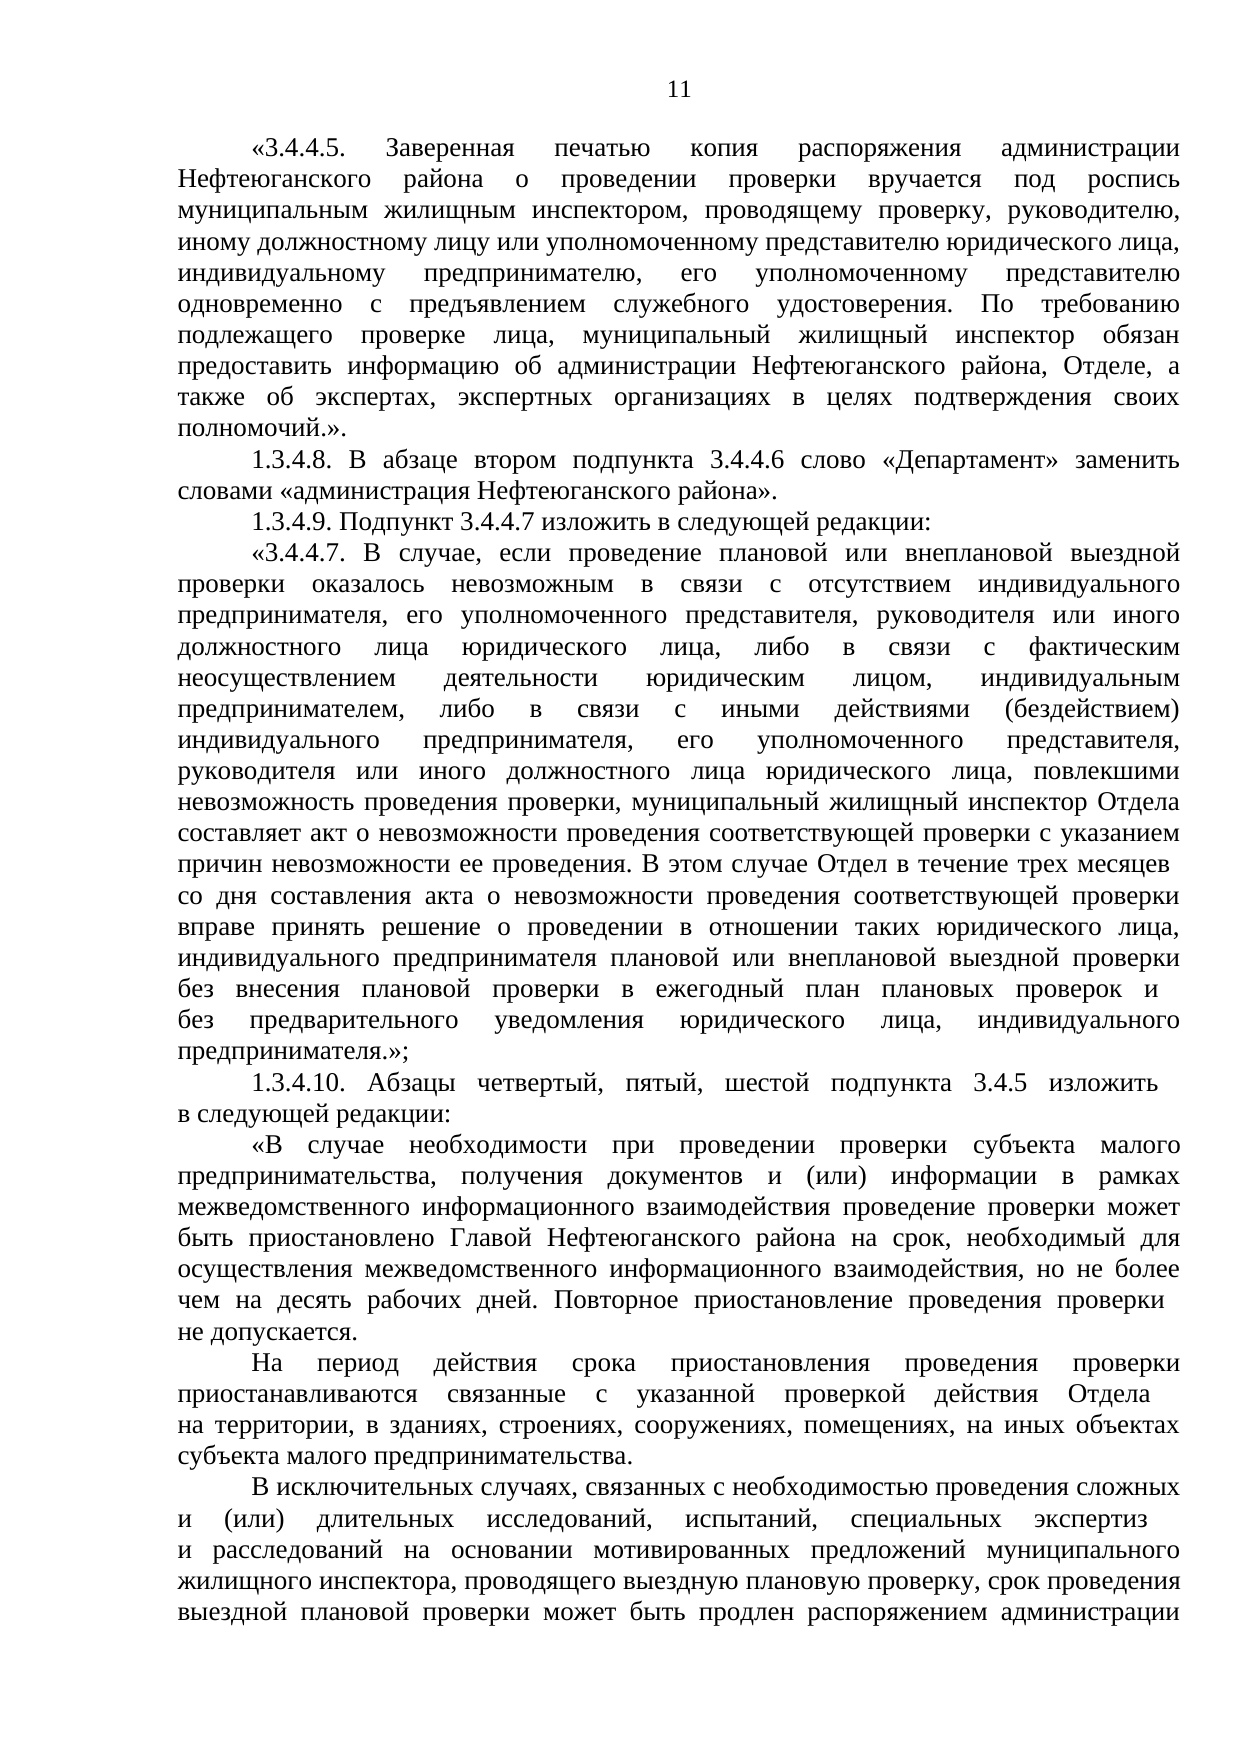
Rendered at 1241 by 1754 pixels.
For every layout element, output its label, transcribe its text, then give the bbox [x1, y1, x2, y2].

text 1.3.4.8. В абзаце втором подпункта 3.4.4.6 слово «Департамент» заменить словами «администрация Нефтеюганского района». [177, 443, 1181, 505]
text 1.3.4.9. Подпункт 3.4.4.7 изложить в следующей редакции: [177, 505, 1181, 536]
text 1.3.4.10. Абзацы четвертый, пятый, шестой подпункта 3.4.5 изложить в следующей редакции: [177, 1066, 1181, 1128]
text «3.4.4.5. Заверенная печатью копия распоряжения администрации Нефтеюганского района о проведении проверки вручается под роспись муниципальным жилищным инспектором, проводящему проверку, руководителю, иному должностному лицу или уполномоченному представителю юридического лица, индивидуальному предпринимателю, его уполномоченному представителю одновременно с предъявлением служебного удостоверения. По требованию подлежащего проверке лица, муниципальный жилищный инспектор обязан предоставить информацию об администрации Нефтеюганского района, Отделе, а также об экспертах, экспертных организациях в целях подтверждения своих полномочий.». [177, 131, 1181, 443]
text «3.4.4.7. В случае, если проведение плановой или внеплановой выездной проверки оказалось невозможным в связи с отсутствием индивидуального предпринимателя, его уполномоченного представителя, руководителя или иного должностного лица юридического лица, либо в связи с фактическим неосуществлением деятельности юридическим лицом, индивидуальным предпринимателем, либо в связи с иными действиями (бездействием) индивидуального предпринимателя, его уполномоченного представителя, руководителя или иного должностного лица юридического лица, повлекшими невозможность проведения проверки, муниципальный жилищный инспектор Отдела составляет акт о невозможности проведения соответствующей проверки с указанием причин невозможности ее проведения. В этом случае Отдел в течение трех месяцев со дня составления акта о невозможности проведения соответствующей проверки вправе принять решение о проведении в отношении таких юридического лица, индивидуального предпринимателя плановой или внеплановой выездной проверки без внесения плановой проверки в ежегодный план плановых проверок и без предварительного уведомления юридического лица, индивидуального предпринимателя.»; [177, 536, 1181, 1066]
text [177, 1471, 1181, 1626]
text На период действия срока приостановления проведения проверки приостанавливаются связанные с указанной проверкой действия Отдела на территории, в зданиях, строениях, сооружениях, помещениях, на иных объектах субъекта малого предпринимательства. [177, 1346, 1181, 1471]
text «В случае необходимости при проведении проверки субъекта малого предпринимательства, получения документов и (или) информации в рамках межведомственного информационного взаимодействия проведение проверки может быть приостановлено Главой Нефтеюганского района на срок, необходимый для осуществления межведомственного информационного взаимодействия, но не более чем на десять рабочих дней. Повторное приостановление проведения проверки не допускается. [177, 1128, 1181, 1346]
